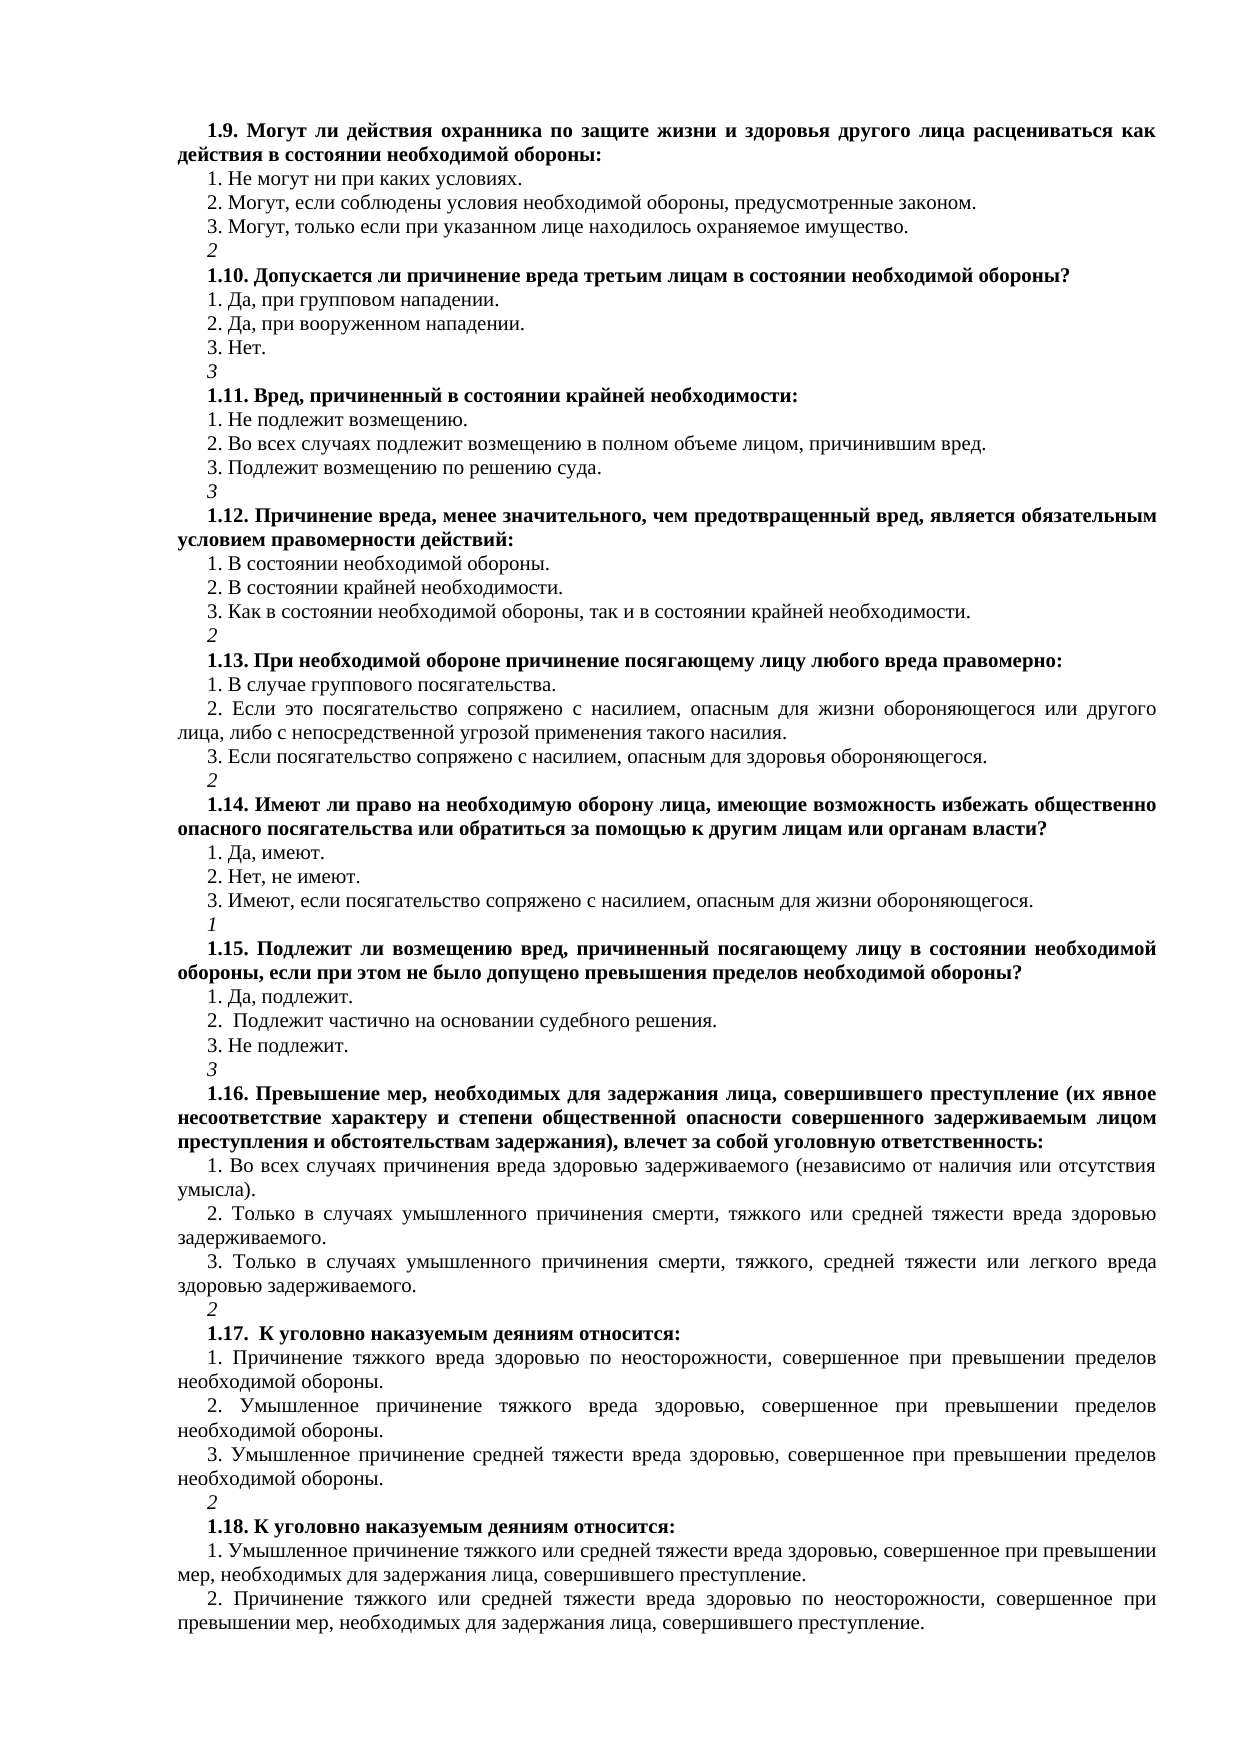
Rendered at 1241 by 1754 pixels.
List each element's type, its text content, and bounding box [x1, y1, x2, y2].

text 3. Умышленное причинение средней тяжести вреда здоровью, совершенное при превышении пределов необходимой обороны. [177, 1442, 1158, 1490]
text 1. В случае группового посягательства. [177, 672, 1158, 696]
text 2. Причинение тяжкого или средней тяжести вреда здоровью по неосторожности, совершенное при превышении мер, необходимых для задержания лица, совершившего преступление. [177, 1586, 1158, 1634]
text 1.14. Имеют ли право на необходимую оборону лица, имеющие возможность избежать общественно опасного посягательства или обратиться за помощью к другим лицам или органам власти? [177, 792, 1158, 840]
text 2 [177, 623, 1158, 647]
text 2. Во всех случаях подлежит возмещению в полном объеме лицом, причинившим вред. [177, 431, 1158, 455]
text 1. Умышленное причинение тяжкого или средней тяжести вреда здоровью, совершенное при превышении мер, необходимых для задержания лица, совершившего преступление. [177, 1538, 1158, 1586]
text 1 [177, 912, 1158, 936]
text 1.15. Подлежит ли возмещению вред, причиненный посягающему лицу в состоянии необходимой обороны, если при этом не было допущено превышения пределов необходимой обороны? [177, 936, 1158, 984]
text 3. Имеют, если посягательство сопряжено с насилием, опасным для жизни обороняющегося. [177, 888, 1158, 912]
text 2. Умышленное причинение тяжкого вреда здоровью, совершенное при превышении пределов необходимой обороны. [177, 1393, 1158, 1442]
text 1.10. Допускается ли причинение вреда третьим лицам в состоянии необходимой обороны? [177, 262, 1158, 287]
text 2. В состоянии крайней необходимости. [177, 575, 1158, 599]
text 1. Во всех случаях причинения вреда здоровью задерживаемого (независимо от наличия или отсутствия умысла). [177, 1153, 1158, 1201]
text 3 [177, 1057, 1158, 1081]
text 1. Причинение тяжкого вреда здоровью по неосторожности, совершенное при превышении пределов необходимой обороны. [177, 1345, 1158, 1393]
text 3 [177, 359, 1158, 383]
text 1. Да, имеют. [177, 840, 1158, 864]
text 2. Если это посягательство сопряжено с насилием, опасным для жизни обороняющегося или другого лица, либо с непосредственной угрозой применения такого насилия. [177, 696, 1158, 744]
text 2. Только в случаях умышленного причинения смерти, тяжкого или средней тяжести вреда здоровью задерживаемого. [177, 1201, 1158, 1249]
text 2. Могут, если соблюдены условия необходимой обороны, предусмотренные законом. [177, 190, 1158, 214]
text 2. Подлежит частично на основании судебного решения. [177, 1008, 1158, 1032]
text 1. Да, при групповом нападении. [177, 287, 1158, 311]
text 1.11. Вред, причиненный в состоянии крайней необходимости: [177, 383, 1158, 407]
text 3 [177, 479, 1158, 503]
text 1.18. К уголовно наказуемым деяниям относится: [177, 1514, 1158, 1538]
text 3. Если посягательство сопряжено с насилием, опасным для здоровья обороняющегося. [177, 744, 1158, 768]
text 3. Нет. [177, 335, 1158, 359]
text 1.17. К уголовно наказуемым деяниям относится: [177, 1321, 1158, 1345]
text 1.13. При необходимой обороне причинение посягающему лицу любого вреда правомерно: [177, 647, 1158, 672]
text 3. Только в случаях умышленного причинения смерти, тяжкого, средней тяжести или легкого вреда здоровью задерживаемого. [177, 1249, 1158, 1297]
text 3. Как в состоянии необходимой обороны, так и в состоянии крайней необходимости. [177, 599, 1158, 623]
text 1.9. Могут ли действия охранника по защите жизни и здоровья другого лица расцениваться как действия в состоянии необходимой обороны: [177, 118, 1158, 166]
text 3. Не подлежит. [177, 1032, 1158, 1057]
text 3. Подлежит возмещению по решению суда. [177, 455, 1158, 479]
text 2. Нет, не имеют. [177, 864, 1158, 888]
text 1. Да, подлежит. [177, 984, 1158, 1008]
text 2 [177, 768, 1158, 792]
text 1.16. Превышение мер, необходимых для задержания лица, совершившего преступление (их явное несоответствие характеру и степени общественной опасности совершенного задерживаемым лицом преступления и обстоятельствам задержания), влечет за собой уголовную ответственность: [177, 1081, 1158, 1153]
text 3. Могут, только если при указанном лице находилось охраняемое имущество. [177, 214, 1158, 238]
text 1. Не могут ни при каких условиях. [177, 166, 1158, 190]
text 2 [177, 238, 1158, 262]
text 2. Да, при вооруженном нападении. [177, 311, 1158, 335]
text 1.12. Причинение вреда, менее значительного, чем предотвращенный вред, является обязательным условием правомерности действий: [177, 503, 1158, 551]
text 1. В состоянии необходимой обороны. [177, 551, 1158, 575]
text 1. Не подлежит возмещению. [177, 407, 1158, 431]
text 2 [177, 1490, 1158, 1514]
text 2 [177, 1297, 1158, 1321]
